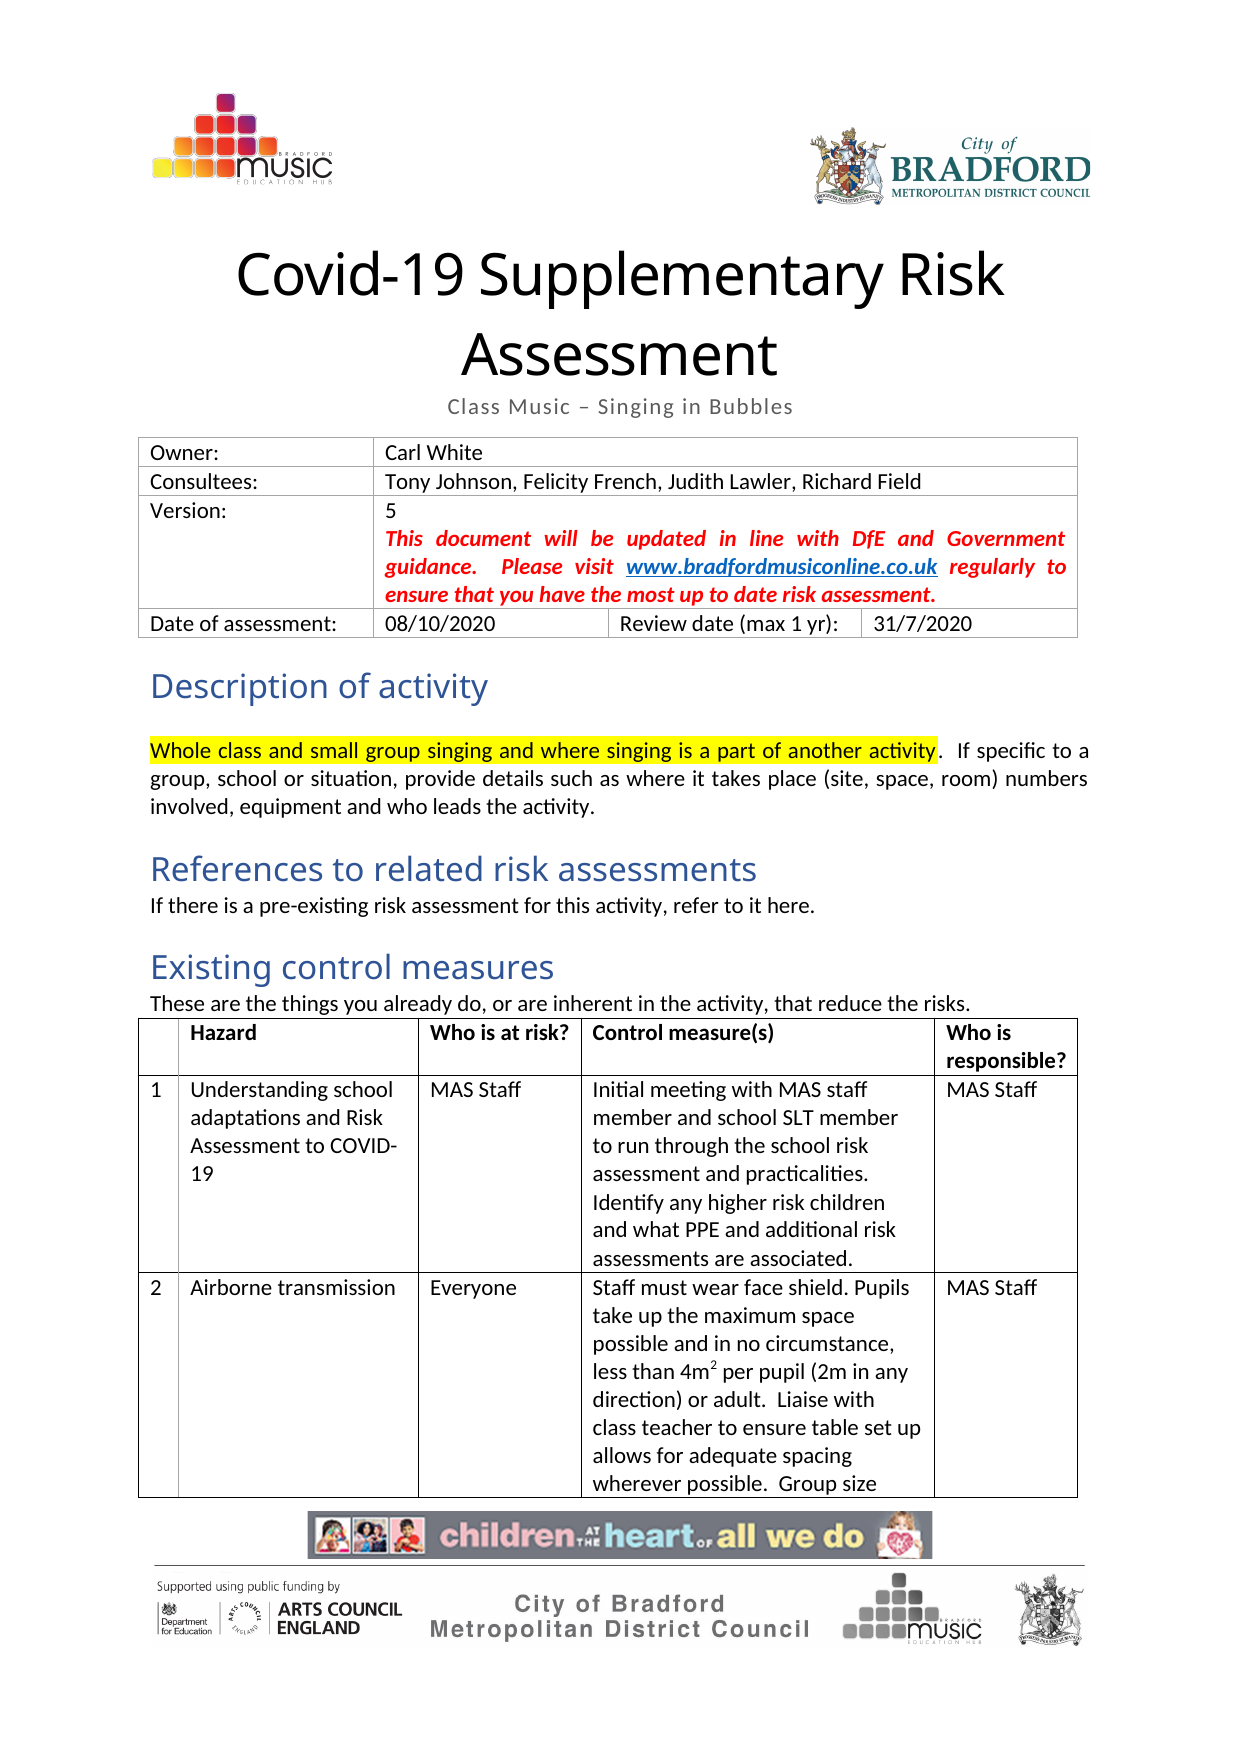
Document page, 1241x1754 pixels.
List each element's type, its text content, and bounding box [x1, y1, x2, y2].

table_cell 08/10/2020 [374, 609, 608, 637]
table_header [139, 1019, 178, 1074]
table_cell 5 This document will be updated in line with DfE and Government guidance. Please visit www.bradfordmusiconline.co.uk regularly to ensure that you have the most up to date risk assessment. [374, 496, 1077, 608]
table_header Who is at risk? [419, 1019, 581, 1074]
table_cell MAS Staff [935, 1273, 1077, 1497]
picture [150, 73, 336, 205]
table_header Who is responsible? [935, 1019, 1077, 1074]
title Covid-19 Supplementary Risk Assessment [150, 233, 1090, 392]
text These are the things you already do, or are inherent in the activity, that reduce the risks. [150, 989, 1090, 1017]
table_header Hazard [179, 1019, 418, 1074]
table_cell 31/7/2020 [862, 609, 1077, 637]
table_cell Understanding school adaptations and Risk Assessment to COVID-19 [179, 1076, 418, 1272]
table_cell MAS Staff [935, 1076, 1077, 1272]
table_cell Initial meeting with MAS staff member and school SLT member to run through the school risk assessment and practicalities. Identify any higher risk children and what PPE and additional risk assessments are associated. [582, 1076, 934, 1272]
table_cell Tony Johnson, Felicity French, Judith Lawler, Richard Field [374, 467, 1077, 495]
subtitle Existing control measures [150, 944, 1090, 989]
text Whole class and small group singing and where singing is a part of another activity. If specific to a group, school or situation, provide details such as where it takes place (site, space, room) numbers involved, equipment and who leads the activity. [150, 736, 1090, 821]
table_cell Consultees: [139, 467, 373, 495]
subtitle Class Music – Singing in Bubbles [150, 392, 1090, 420]
table_cell MAS Staff [419, 1076, 581, 1272]
table_cell Review date (max 1 yr): [609, 609, 861, 637]
table_cell 1 [139, 1076, 178, 1272]
table_cell Version: [139, 496, 373, 608]
table_cell Date of assessment: [139, 609, 373, 637]
subtitle Description of activity [150, 663, 1090, 708]
table_header Carl White [374, 438, 1077, 466]
picture [150, 1511, 1091, 1653]
table_header Owner: [139, 438, 373, 466]
text If there is a pre-existing risk assessment for this activity, refer to it here. [150, 891, 1090, 919]
table_cell Everyone [419, 1273, 581, 1497]
table_cell 2 [139, 1273, 178, 1497]
subtitle References to related risk assessments [150, 846, 1090, 891]
table_cell Airborne transmission [179, 1273, 418, 1497]
table_header Control measure(s) [582, 1019, 934, 1074]
picture [810, 127, 1091, 205]
